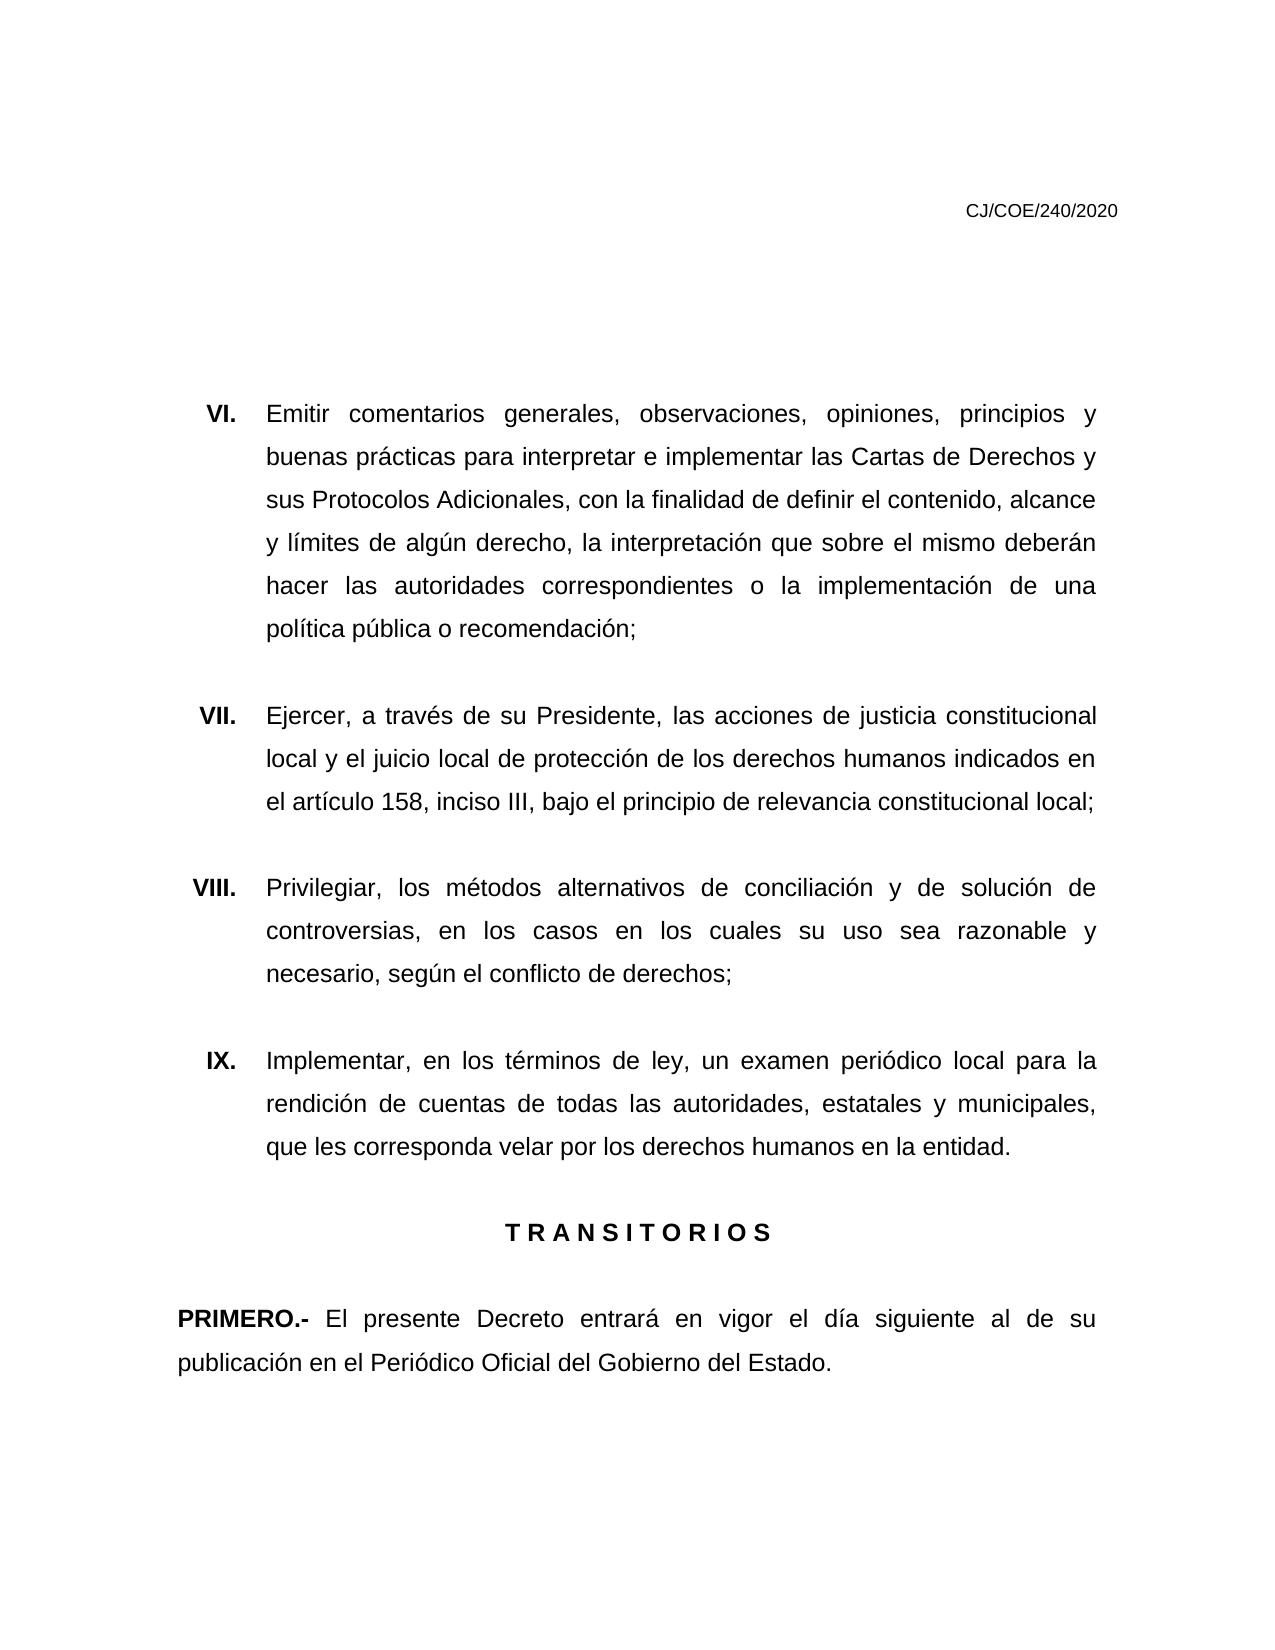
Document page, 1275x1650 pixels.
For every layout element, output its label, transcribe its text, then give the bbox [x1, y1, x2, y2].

text PRIMERO.- El presente Decreto entrará en vigor el día siguiente al de su publicación en el Periódico Oficial del Gobierno del Estado. [177, 1304, 1098, 1376]
list Ejercer, a través de su Presidente, las acciones de justicia constitucional local y el juicio local de protección de los derechos humanos indicados en el artículo 158, inciso III, bajo el principio de relevancia constitucional local; [236, 701, 1098, 816]
text T R A N S I T O R I O S [177, 1218, 1098, 1247]
list Emitir comentarios generales, observaciones, opiniones, principios y buenas prácticas para interpretar e implementar las Cartas de Derechos y sus Protocolos Adicionales, con la finalidad de definir el contenido, alcance y límites de algún derecho, la interpretación que sobre el mismo deberán hacer las autoridades correspondientes o la implementación de una política pública o recomendación; [236, 399, 1098, 643]
list Privilegiar, los métodos alternativos de conciliación y de solución de controversias, en los casos en los cuales su uso sea razonable y necesario, según el conflicto de derechos; [236, 873, 1098, 988]
list Implementar, en los términos de ley, un examen periódico local para la rendición de cuentas de todas las autoridades, estatales y municipales, que les corresponda velar por los derechos humanos en la entidad. [236, 1046, 1098, 1161]
